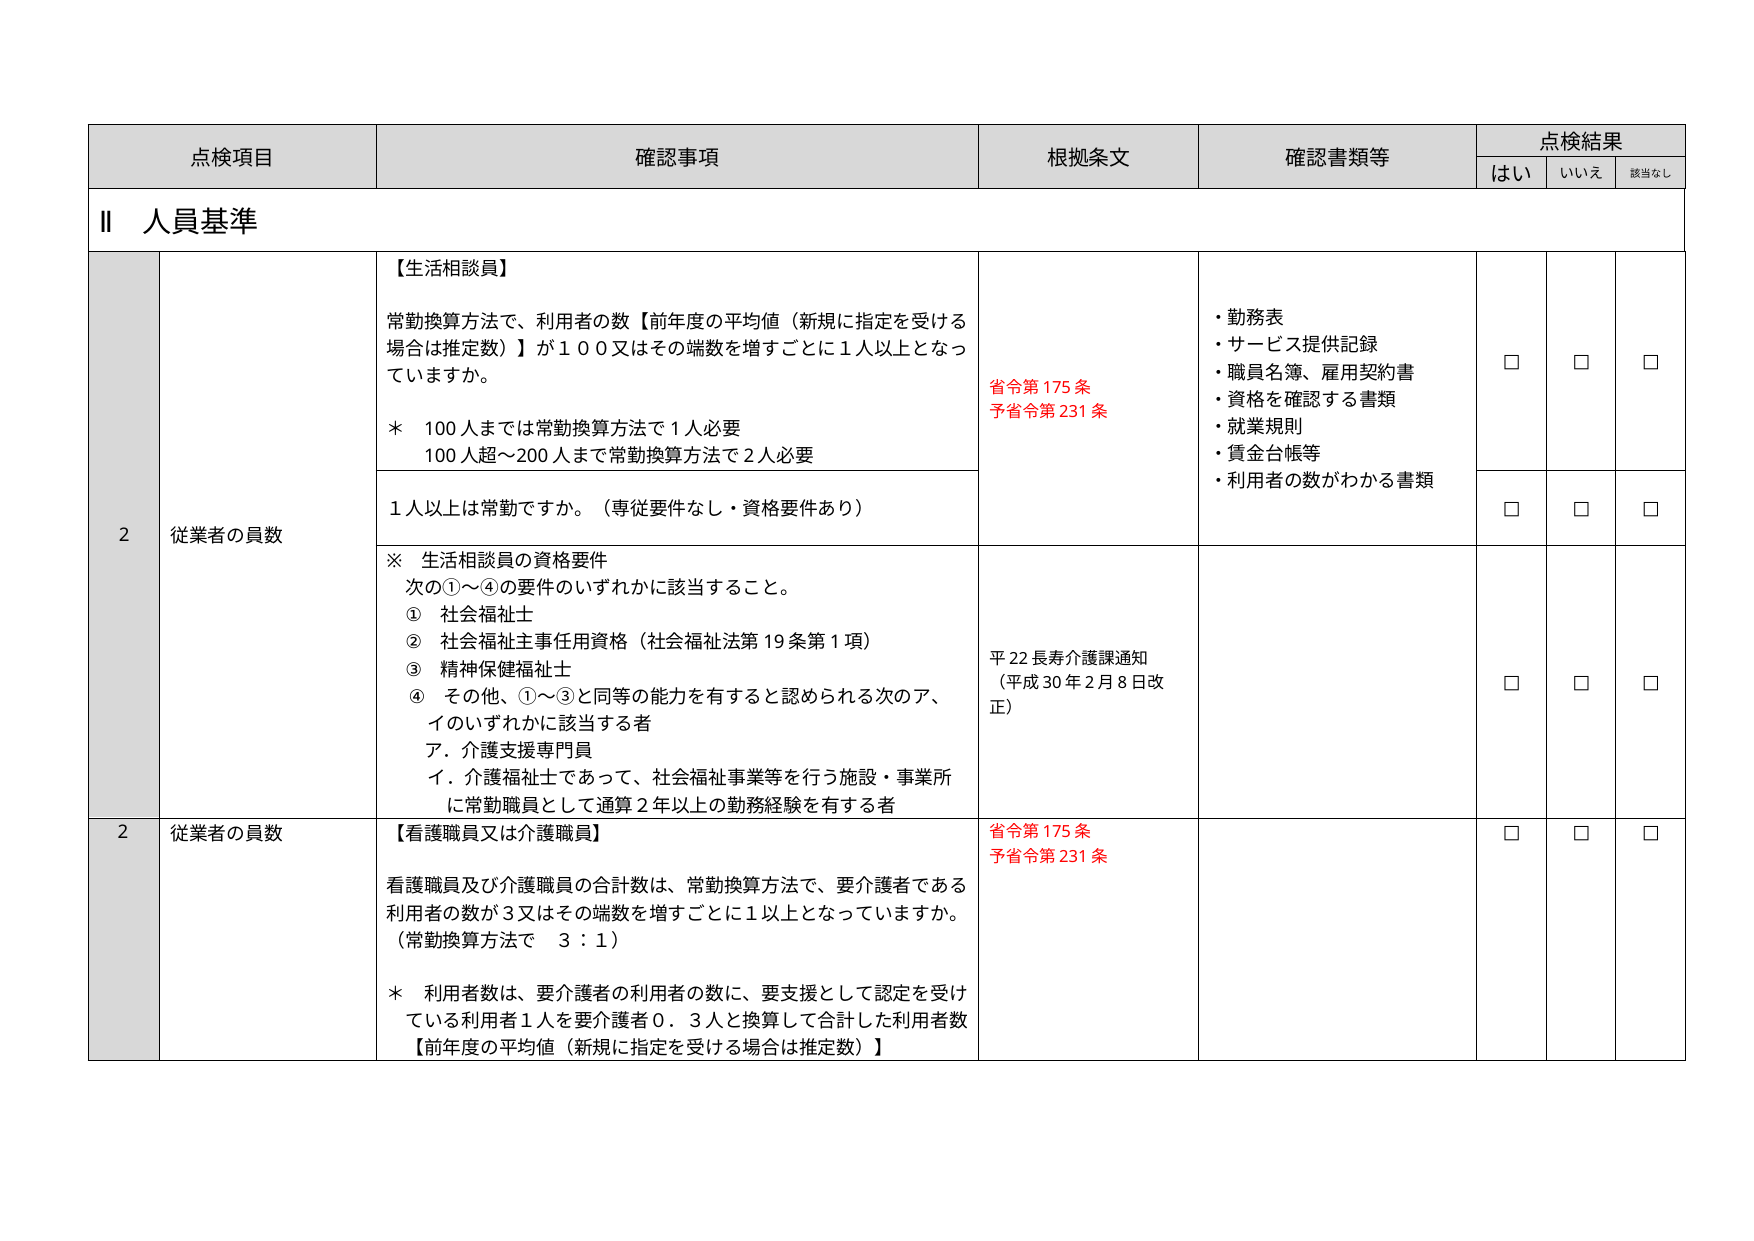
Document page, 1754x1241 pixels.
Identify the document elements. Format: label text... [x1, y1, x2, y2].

table_cell はい [1477, 157, 1546, 188]
table_cell 【看護職員又は介護職員】 看護職員及び介護職員の合計数は、常勤換算方法で、要介護者である利用者の数が３又はその端数を増すごとに１以上となっていますか。（常勤換算方法で ３：１） ＊ 利用者数は、要介護者の利用者の数に、要支援として認定を受けている利用者１人を要介護者０．３人と換算して合計した利用者数【前年度の平均値（新規に指定を受ける場合は推定数）】 [377, 819, 978, 1060]
table_cell □ [1477, 819, 1546, 1060]
table_cell 従業者の員数 [160, 252, 376, 817]
table_cell □ [1547, 546, 1615, 817]
table_cell いいえ [1547, 157, 1615, 188]
table_cell 従業者の員数 [160, 819, 376, 1060]
table_cell 該当なし [1616, 157, 1685, 188]
table_cell [1199, 819, 1476, 1060]
table_cell ・勤務表 ・サービス提供記録 ・職員名簿、雇用契約書 ・資格を確認する書類 ・就業規則 ・賃金台帳等 ・利用者の数がわかる書類 [1199, 252, 1476, 544]
table_header 点検項目 [89, 125, 376, 188]
table_cell □ [1477, 252, 1546, 469]
table_cell □ [1616, 471, 1685, 544]
table_cell ※ 生活相談員の資格要件 次の①～④の要件のいずれかに該当すること。 ① 社会福祉士 ② 社会福祉主事任用資格（社会福祉法第19条第1項） ③ 精神保健福祉士 ④ その他、①～③と同等の能力を有すると認められる次のア、イのいずれかに該当する者 ア．介護支援専門員 イ．介護福祉士であって、社会福祉事業等を行う施設・事業所に常勤職員として通算２年以上の勤務経験を有する者 [377, 546, 978, 817]
table_cell 【生活相談員】 常勤換算方法で、利用者の数【前年度の平均値（新規に指定を受ける場合は推定数）】が１００又はその端数を増すごとに１人以上となっていますか。 ＊ 100人までは常勤換算方法で1人必要 100人超～200人まで常勤換算方法で2人必要 [377, 252, 978, 469]
table_cell 省令第175条 予省令第231条 [979, 252, 1198, 544]
table_cell □ [1616, 819, 1685, 1060]
table_header 確認事項 [377, 125, 978, 188]
table_cell 2 [89, 252, 159, 817]
table_cell Ⅱ 人員基準 [89, 189, 1615, 251]
table_cell 2 [89, 819, 159, 1060]
table_cell [1199, 546, 1476, 817]
table_cell 省令第175条 予省令第231条 [979, 819, 1198, 1060]
table_cell □ [1616, 546, 1685, 817]
table_cell □ [1616, 252, 1685, 469]
table_cell □ [1547, 471, 1615, 544]
table_cell 平22長寿介護課通知 （平成30年2月8日改正） [979, 546, 1198, 817]
table_cell □ [1547, 819, 1615, 1060]
table_header 根拠条文 [979, 125, 1198, 188]
table_cell □ [1477, 546, 1546, 817]
table_header 確認書類等 [1199, 125, 1476, 188]
table_header 点検結果 [1477, 125, 1685, 156]
table_cell □ [1477, 471, 1546, 544]
table_cell [1615, 189, 1684, 251]
table_cell □ [1547, 252, 1615, 469]
table_cell １人以上は常勤ですか。（専従要件なし・資格要件あり） [377, 471, 978, 544]
